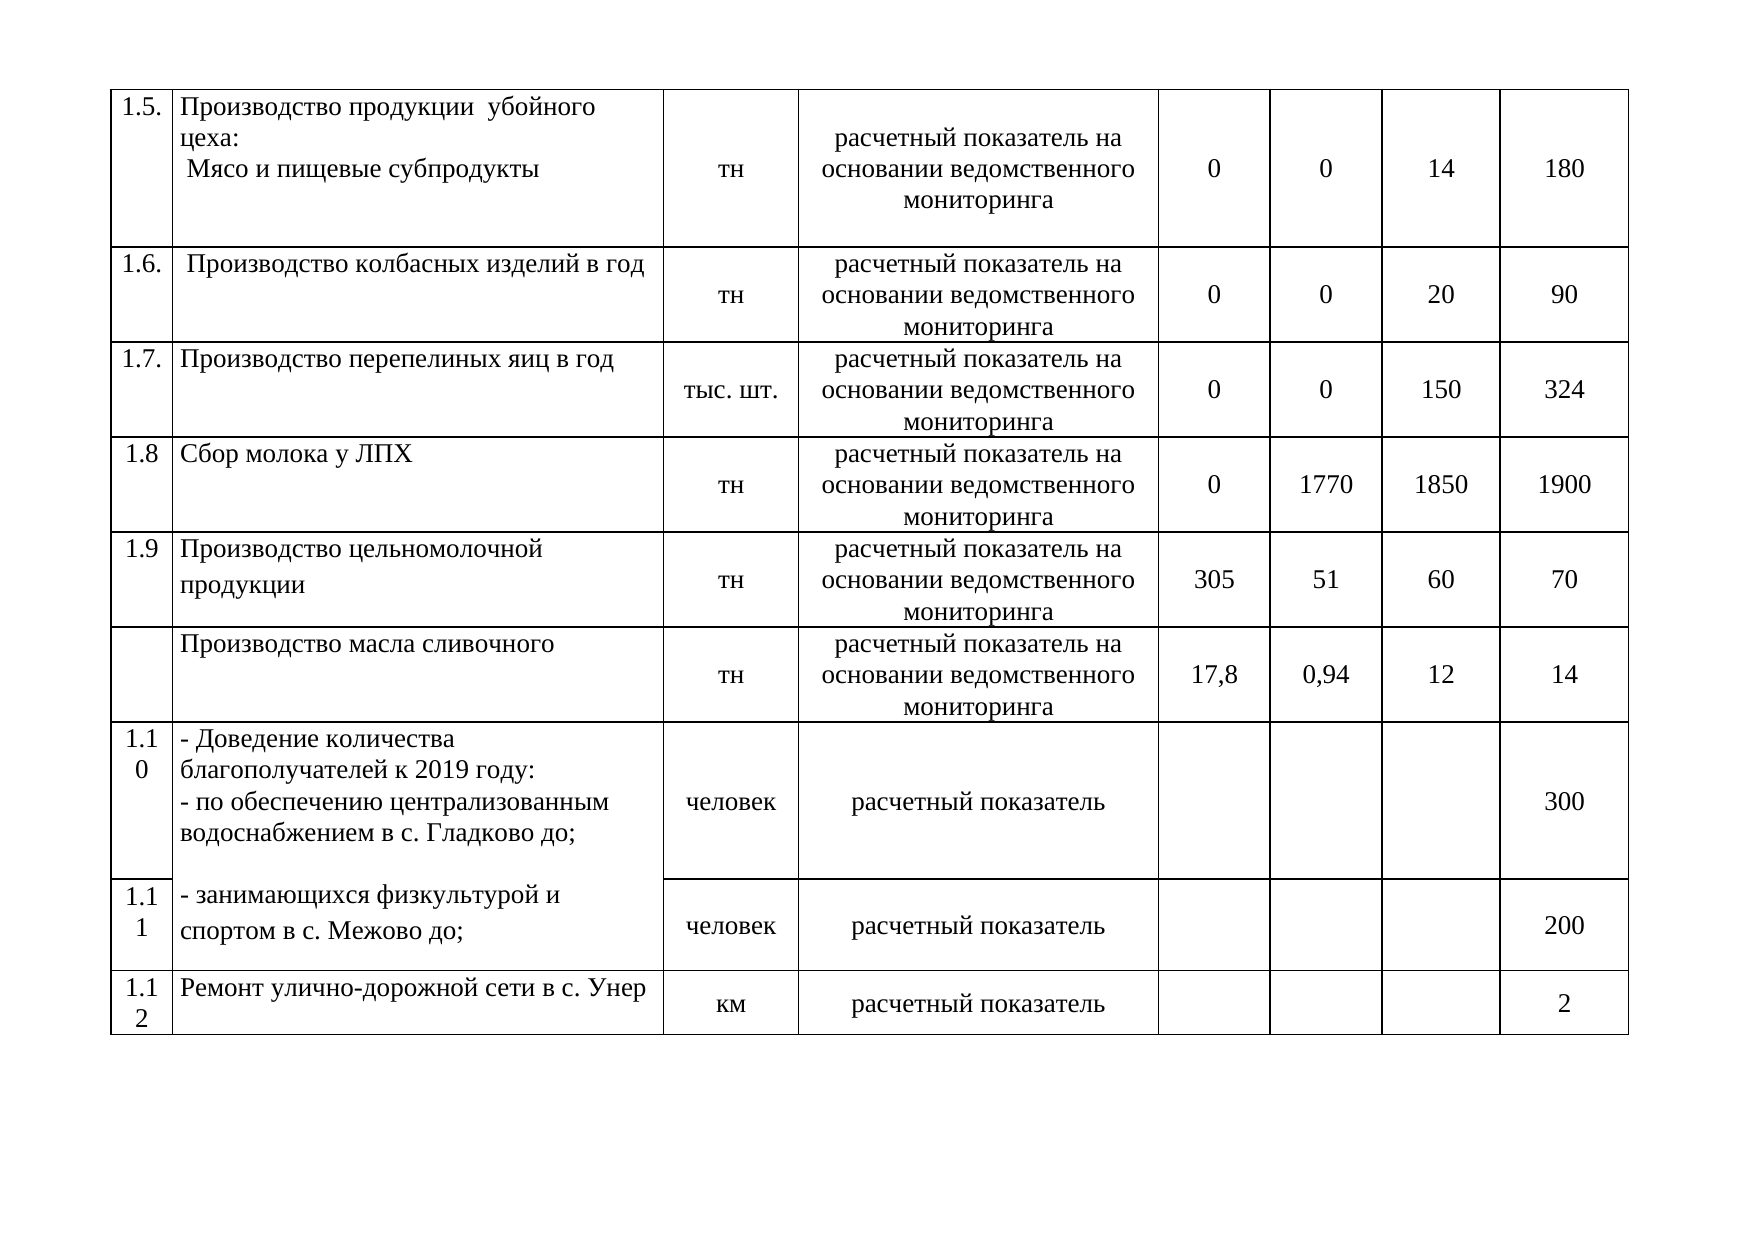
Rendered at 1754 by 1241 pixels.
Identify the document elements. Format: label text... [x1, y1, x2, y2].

table_cell тн [664, 438, 798, 531]
table_cell 1.9 [112, 533, 172, 626]
table_cell 1.11 [112, 880, 172, 970]
table_cell [1383, 880, 1499, 970]
table_cell - Доведение количества благополучателей к 2019 году: - по обеспечению централизованным водоснабжением в с. Гладково до; - занимающихся физкультурой и спортом в с. Межово до; [173, 723, 663, 970]
table_cell Сбор молока у ЛПХ [173, 438, 663, 531]
table_cell расчетный показатель [799, 971, 1158, 1034]
table_cell 1.6. [112, 248, 172, 341]
table_cell Производство продукции убойного цеха: Мясо и пищевые субпродукты [173, 90, 663, 246]
table_cell 90 [1501, 248, 1628, 341]
table_cell расчетный показатель [799, 723, 1158, 878]
table_cell 70 [1501, 533, 1628, 626]
table_cell [1271, 723, 1381, 878]
table_cell 0 [1159, 438, 1269, 531]
table_cell расчетный показатель на основании ведомственного мониторинга [799, 438, 1158, 531]
table_cell 14 [1501, 628, 1628, 721]
table_cell [1159, 723, 1269, 878]
table_cell 300 [1501, 723, 1628, 878]
table_cell тн [664, 90, 798, 246]
table_cell 1900 [1501, 438, 1628, 531]
table_cell [1271, 880, 1381, 970]
table_cell 12 [1383, 628, 1499, 721]
table_cell 1.8 [112, 438, 172, 531]
table_cell [1271, 971, 1381, 1034]
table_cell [799, 90, 1158, 246]
table_cell 1.10 [112, 723, 172, 878]
table_cell 0 [1271, 90, 1381, 246]
table_cell 0 [1159, 90, 1269, 246]
table_cell расчетный показатель на основании ведомственного мониторинга [799, 533, 1158, 626]
table_cell 20 [1383, 248, 1499, 341]
table_cell км [664, 971, 798, 1034]
table_cell Производство колбасных изделий в год [173, 248, 663, 341]
table_cell 0 [1159, 248, 1269, 341]
table_cell расчетный показатель на основании ведомственного мониторинга [799, 628, 1158, 721]
table_cell Производство перепелиных яиц в год [173, 343, 663, 436]
table_cell 14 [1383, 90, 1499, 246]
table_cell 1.5. [112, 90, 172, 246]
table_cell 2 [1501, 971, 1628, 1034]
table_cell тн [664, 248, 798, 341]
table_cell [112, 628, 172, 721]
table_cell человек [664, 880, 798, 970]
table_cell Ремонт улично-дорожной сети в с. Унер [173, 971, 663, 1034]
table_cell расчетный показатель на основании ведомственного мониторинга [799, 343, 1158, 436]
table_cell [799, 248, 1158, 341]
table_cell 17,8 [1159, 628, 1269, 721]
table_cell 1770 [1271, 438, 1381, 531]
table_cell 305 [1159, 533, 1269, 626]
table_cell [1383, 723, 1499, 878]
table_cell расчетный показатель [799, 880, 1158, 970]
table_cell человек [664, 723, 798, 878]
table_cell 1.12 [112, 971, 172, 1034]
table_cell 60 [1383, 533, 1499, 626]
table_cell тн [664, 628, 798, 721]
table_cell [1159, 971, 1269, 1034]
table_cell [1159, 880, 1269, 970]
table_cell тыс. шт. [664, 343, 798, 436]
table_cell Производство масла сливочного [173, 628, 663, 721]
table_cell 150 [1383, 343, 1499, 436]
table_cell 324 [1501, 343, 1628, 436]
table_cell 51 [1271, 533, 1381, 626]
table_cell 1.7. [112, 343, 172, 436]
table_cell 1850 [1383, 438, 1499, 531]
table_cell 0 [1271, 343, 1381, 436]
table_cell 0,94 [1271, 628, 1381, 721]
table_cell 0 [1271, 248, 1381, 341]
table_cell 0 [1159, 343, 1269, 436]
table_cell тн [664, 533, 798, 626]
table_cell 200 [1501, 880, 1628, 970]
table_cell [1383, 971, 1499, 1034]
table_cell 180 [1501, 90, 1628, 246]
table_cell Производство цельномолочной продукции [173, 533, 663, 626]
